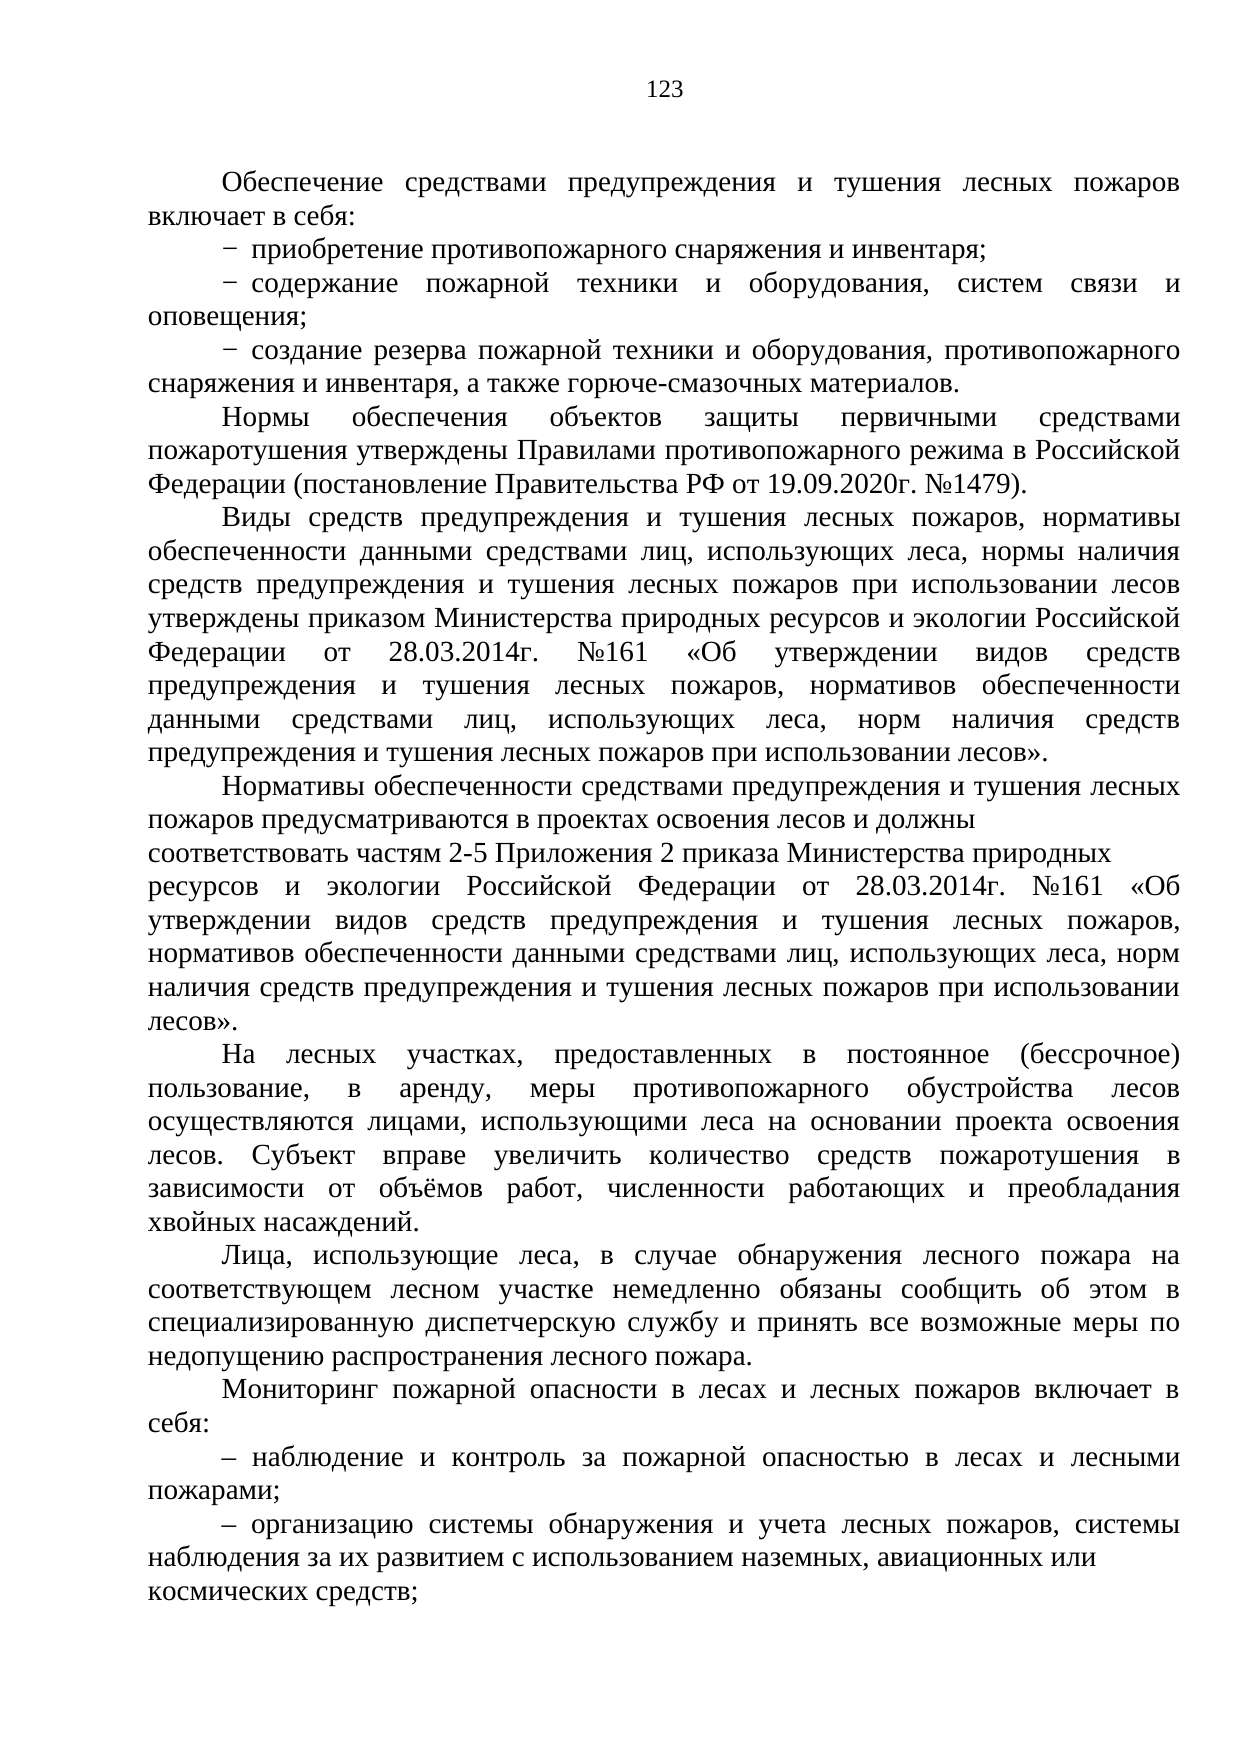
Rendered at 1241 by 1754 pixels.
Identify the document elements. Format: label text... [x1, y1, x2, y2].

text Нормативы обеспеченности средствами предупреждения и тушения лесных пожаров предусматриваются в проектах освоения лесов и должны [148, 768, 1181, 835]
text Нормы обеспечения объектов защиты первичными средствами пожаротушения утверждены Правилами противопожарного режима в Российской Федерации (постановление Правительства РФ от 19.09.2020г. №1479). [148, 399, 1181, 499]
list содержание пожарной техники и оборудования, систем связи и оповещения; [148, 265, 1181, 332]
text – организацию системы обнаружения и учета лесных пожаров, системы наблюдения за их развитием с использованием наземных, авиационных или [148, 1506, 1181, 1573]
text космических средств; [148, 1573, 1181, 1606]
text ресурсов и экологии Российской Федерации от 28.03.2014г. №161 «Об утверждении видов средств предупреждения и тушения лесных пожаров, нормативов обеспеченности данными средствами лиц, использующих леса, норм наличия средств предупреждения и тушения лесных пожаров при использовании лесов». [148, 868, 1181, 1036]
text соответствовать частям 2-5 Приложения 2 приказа Министерства природных [148, 835, 1181, 868]
text Виды средств предупреждения и тушения лесных пожаров, нормативы обеспеченности данными средствами лиц, использующих леса, нормы наличия средств предупреждения и тушения лесных пожаров при использовании лесов утверждены приказом Министерства природных ресурсов и экологии Российской Федерации от 28.03.2014г. №161 «Об утверждении видов средств предупреждения и тушения лесных пожаров, нормативов обеспеченности данными средствами лиц, использующих леса, норм наличия средств предупреждения и тушения лесных пожаров при использовании лесов». [148, 499, 1181, 768]
text На лесных участках, предоставленных в постоянное (бессрочное) пользование, в аренду, меры противопожарного обустройства лесов осуществляются лицами, использующими леса на основании проекта освоения лесов. Субъект вправе увеличить количество средств пожаротушения в зависимости от объёмов работ, численности работающих и преобладания хвойных насаждений. [148, 1036, 1181, 1237]
text – наблюдение и контроль за пожарной опасностью в лесах и лесными пожарами; [148, 1439, 1181, 1506]
text Мониторинг пожарной опасности в лесах и лесных пожаров включает в себя: [148, 1372, 1181, 1439]
list приобретение противопожарного снаряжения и инвентаря; [148, 231, 1181, 265]
text Обеспечение средствами предупреждения и тушения лесных пожаров включает в себя: [148, 164, 1181, 231]
list создание резерва пожарной техники и оборудования, противопожарного снаряжения и инвентаря, а также горюче-смазочных материалов. [148, 332, 1181, 399]
